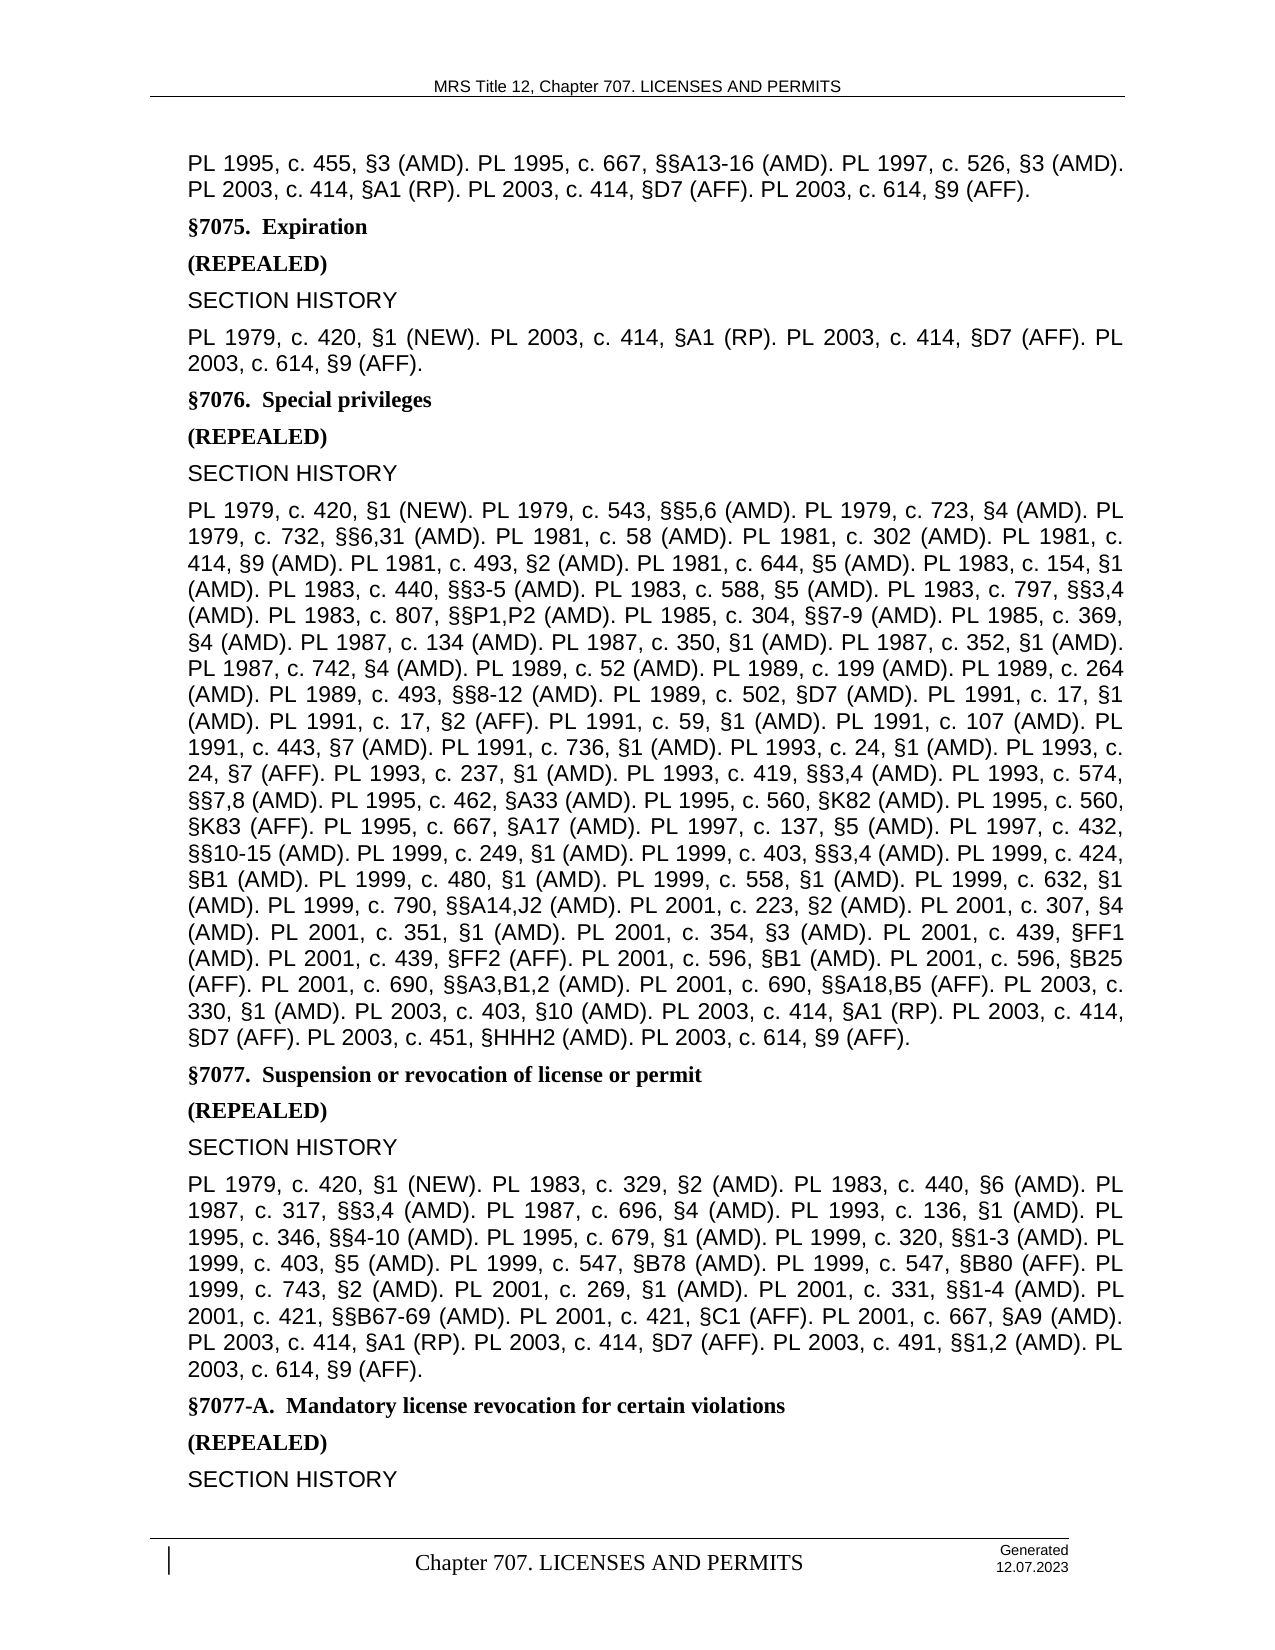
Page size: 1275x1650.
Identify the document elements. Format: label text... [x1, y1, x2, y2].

text §7077. Suspension or revocation of license or permit [187, 1061, 1125, 1087]
text §7075. Expiration [187, 213, 1125, 239]
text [187, 150, 1125, 203]
text §7076. Special privileges [187, 387, 1125, 413]
text PL 1979, c. 420, §1 (NEW). PL 1983, c. 329, §2 (AMD). PL 1983, c. 440, §6 (AMD). PL 1987, c. 317, §§3,4 (AMD). PL 1987, c. 696, §4 (AMD). PL 1993, c. 136, §1 (AMD). PL 1995, c. 346, §§4-10 (AMD). PL 1995, c. 679, §1 (AMD). PL 1999, c. 320, §§1-3 (AMD). PL 1999, c. 403, §5 (AMD). PL 1999, c. 547, §B78 (AMD). PL 1999, c. 547, §B80 (AFF). PL 1999, c. 743, §2 (AMD). PL 2001, c. 269, §1 (AMD). PL 2001, c. 331, §§1-4 (AMD). PL 2001, c. 421, §§B67-69 (AMD). PL 2001, c. 421, §C1 (AFF). PL 2001, c. 667, §A9 (AMD). PL 2003, c. 414, §A1 (RP). PL 2003, c. 414, §D7 (AFF). PL 2003, c. 491, §§1,2 (AMD). PL 2003, c. 614, §9 (AFF). [187, 1171, 1125, 1382]
text (REPEALED) [187, 1097, 1125, 1124]
text (REPEALED) [187, 423, 1125, 450]
text (REPEALED) [187, 250, 1125, 276]
text SECTION HISTORY [187, 287, 1125, 313]
text PL 1979, c. 420, §1 (NEW). PL 2003, c. 414, §A1 (RP). PL 2003, c. 414, §D7 (AFF). PL 2003, c. 614, §9 (AFF). [187, 323, 1125, 376]
text SECTION HISTORY [187, 1466, 1125, 1492]
text PL 1979, c. 420, §1 (NEW). PL 1979, c. 543, §§5,6 (AMD). PL 1979, c. 723, §4 (AMD). PL 1979, c. 732, §§6,31 (AMD). PL 1981, c. 58 (AMD). PL 1981, c. 302 (AMD). PL 1981, c. 414, §9 (AMD). PL 1981, c. 493, §2 (AMD). PL 1981, c. 644, §5 (AMD). PL 1983, c. 154, §1 (AMD). PL 1983, c. 440, §§3-5 (AMD). PL 1983, c. 588, §5 (AMD). PL 1983, c. 797, §§3,4 (AMD). PL 1983, c. 807, §§P1,P2 (AMD). PL 1985, c. 304, §§7-9 (AMD). PL 1985, c. 369, §4 (AMD). PL 1987, c. 134 (AMD). PL 1987, c. 350, §1 (AMD). PL 1987, c. 352, §1 (AMD). PL 1987, c. 742, §4 (AMD). PL 1989, c. 52 (AMD). PL 1989, c. 199 (AMD). PL 1989, c. 264 (AMD). PL 1989, c. 493, §§8-12 (AMD). PL 1989, c. 502, §D7 (AMD). PL 1991, c. 17, §1 (AMD). PL 1991, c. 17, §2 (AFF). PL 1991, c. 59, §1 (AMD). PL 1991, c. 107 (AMD). PL 1991, c. 443, §7 (AMD). PL 1991, c. 736, §1 (AMD). PL 1993, c. 24, §1 (AMD). PL 1993, c. 24, §7 (AFF). PL 1993, c. 237, §1 (AMD). PL 1993, c. 419, §§3,4 (AMD). PL 1993, c. 574, §§7,8 (AMD). PL 1995, c. 462, §A33 (AMD). PL 1995, c. 560, §K82 (AMD). PL 1995, c. 560, §K83 (AFF). PL 1995, c. 667, §A17 (AMD). PL 1997, c. 137, §5 (AMD). PL 1997, c. 432, §§10-15 (AMD). PL 1999, c. 249, §1 (AMD). PL 1999, c. 403, §§3,4 (AMD). PL 1999, c. 424, §B1 (AMD). PL 1999, c. 480, §1 (AMD). PL 1999, c. 558, §1 (AMD). PL 1999, c. 632, §1 (AMD). PL 1999, c. 790, §§A14,J2 (AMD). PL 2001, c. 223, §2 (AMD). PL 2001, c. 307, §4 (AMD). PL 2001, c. 351, §1 (AMD). PL 2001, c. 354, §3 (AMD). PL 2001, c. 439, §FF1 (AMD). PL 2001, c. 439, §FF2 (AFF). PL 2001, c. 596, §B1 (AMD). PL 2001, c. 596, §B25 (AFF). PL 2001, c. 690, §§A3,B1,2 (AMD). PL 2001, c. 690, §§A18,B5 (AFF). PL 2003, c. 330, §1 (AMD). PL 2003, c. 403, §10 (AMD). PL 2003, c. 414, §A1 (RP). PL 2003, c. 414, §D7 (AFF). PL 2003, c. 451, §HHH2 (AMD). PL 2003, c. 614, §9 (AFF). [187, 497, 1125, 1050]
text (REPEALED) [187, 1429, 1125, 1455]
text §7077-A. Mandatory license revocation for certain violations [187, 1392, 1125, 1419]
text SECTION HISTORY [187, 1134, 1125, 1161]
text SECTION HISTORY [187, 460, 1125, 486]
